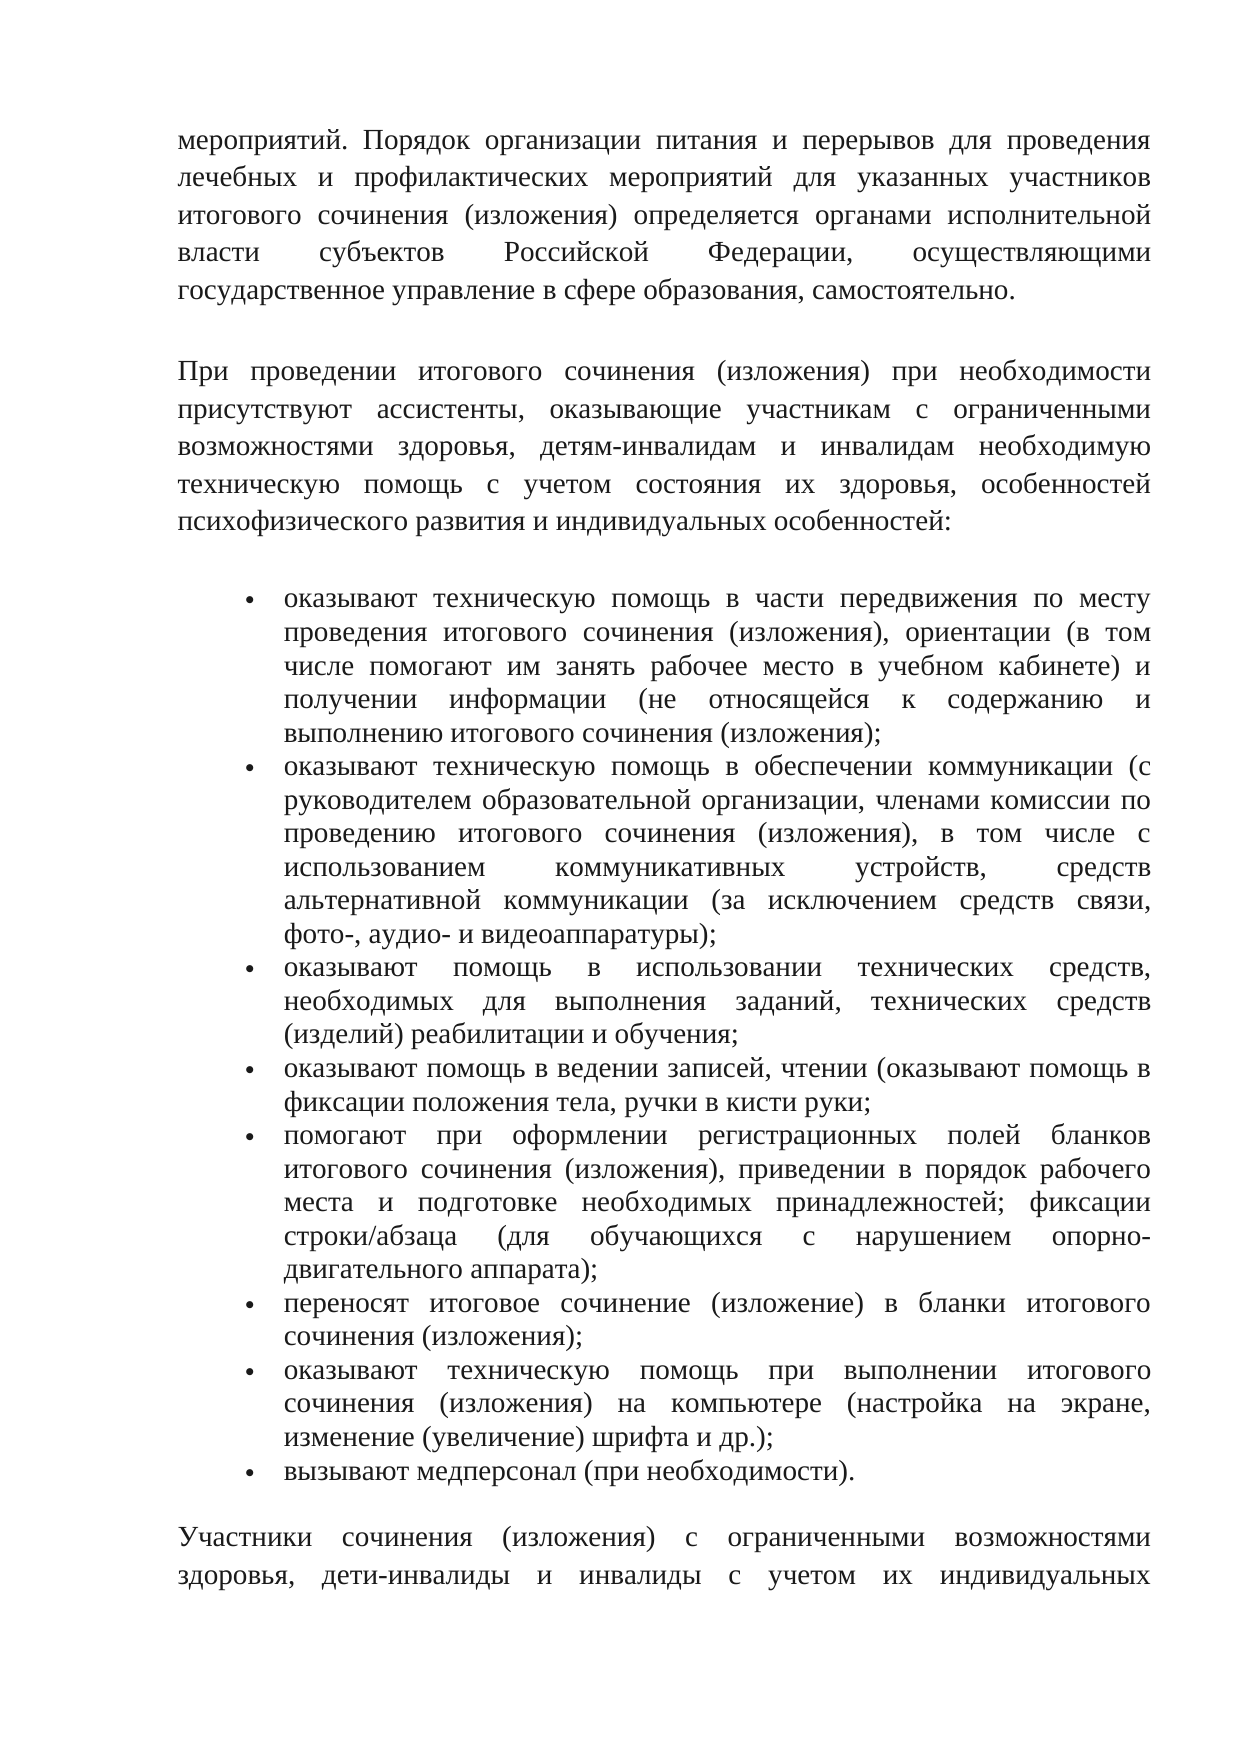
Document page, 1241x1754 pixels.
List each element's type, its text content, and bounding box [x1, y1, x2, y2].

text При проведении итогового сочинения (изложения) при необходимости присутствуют ассистенты, оказывающие участникам с ограниченными возможностями здоровья, детям-инвалидам и инвалидам необходимую техническую помощь с учетом состояния их здоровья, особенностей психофизического развития и индивидуальных особенностей: [177, 349, 1152, 537]
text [177, 1515, 1152, 1590]
list оказывают помощь в ведении записей, чтении (оказывают помощь в фиксации положения тела, ручки в кисти руки; [246, 1050, 1152, 1117]
list оказывают техническую помощь в части передвижения по месту проведения итогового сочинения (изложения), ориентации (в том числе помогают им занять рабочее место в учебном кабинете) и получении информации (не относящейся к содержанию и выполнению итогового сочинения (изложения); [246, 581, 1152, 748]
list оказывают техническую помощь в обеспечении коммуникации (с руководителем образовательной организации, членами комиссии по проведению итогового сочинения (изложения), в том числе с использованием коммуникативных устройств, средств альтернативной коммуникации (за исключением средств связи, фото-, аудио- и видеоаппаратуры); [246, 748, 1152, 949]
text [177, 118, 1152, 306]
list переносят итоговое сочинение (изложение) в бланки итогового сочинения (изложения); [246, 1285, 1152, 1352]
list вызывают медперсонал (при необходимости). [246, 1453, 1152, 1486]
list оказывают техническую помощь при выполнении итогового сочинения (изложения) на компьютере (настройка на экране, изменение (увеличение) шрифта и др.); [246, 1352, 1152, 1453]
list помогают при оформлении регистрационных полей бланков итогового сочинения (изложения), приведении в порядок рабочего места и подготовке необходимых принадлежностей; фиксации строки/абзаца (для обучающихся с нарушением опорно-двигательного аппарата); [246, 1117, 1152, 1285]
list оказывают помощь в использовании технических средств, необходимых для выполнения заданий, технических средств (изделий) реабилитации и обучения; [246, 949, 1152, 1050]
